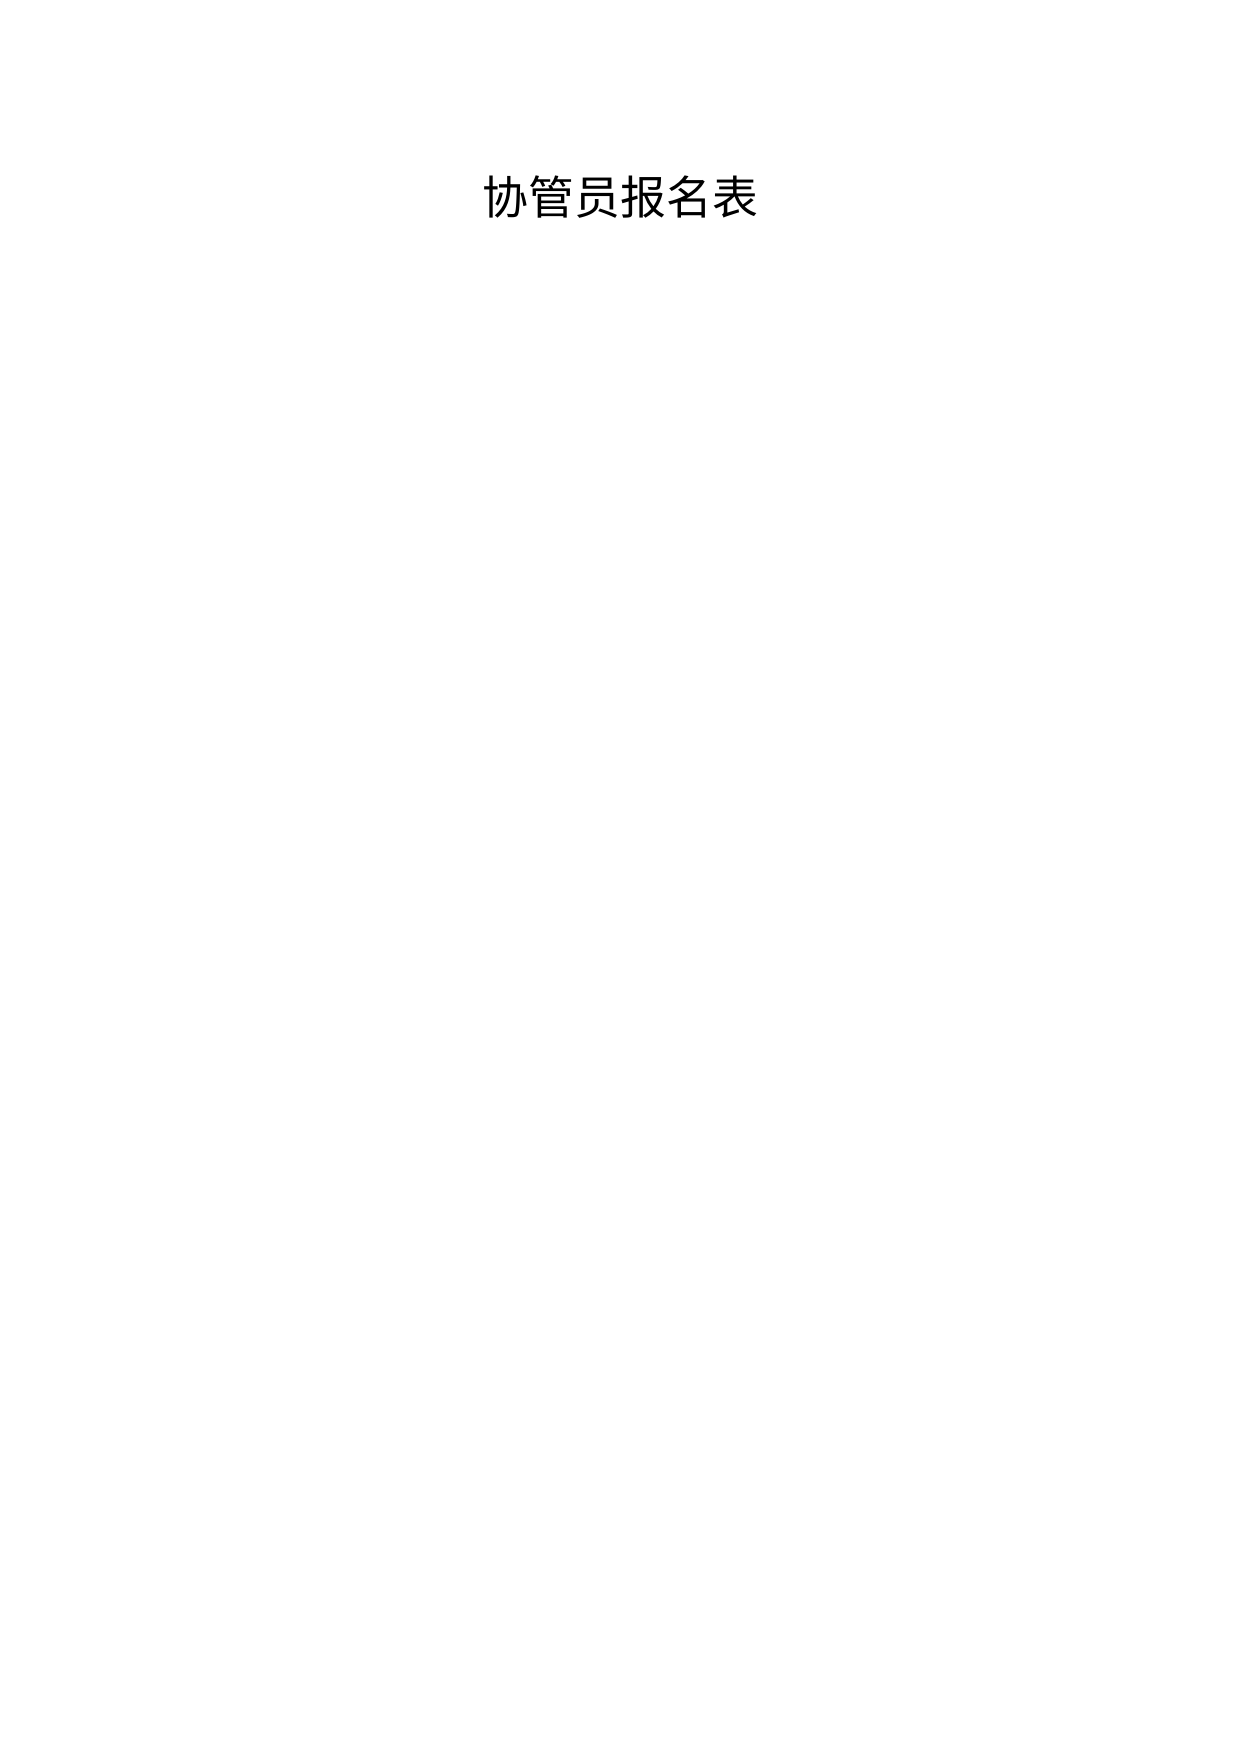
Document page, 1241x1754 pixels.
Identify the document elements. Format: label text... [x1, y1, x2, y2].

text 防城港市防城区商务和口岸管理局招聘峒中海关协管员报名表 [129, 146, 1111, 243]
